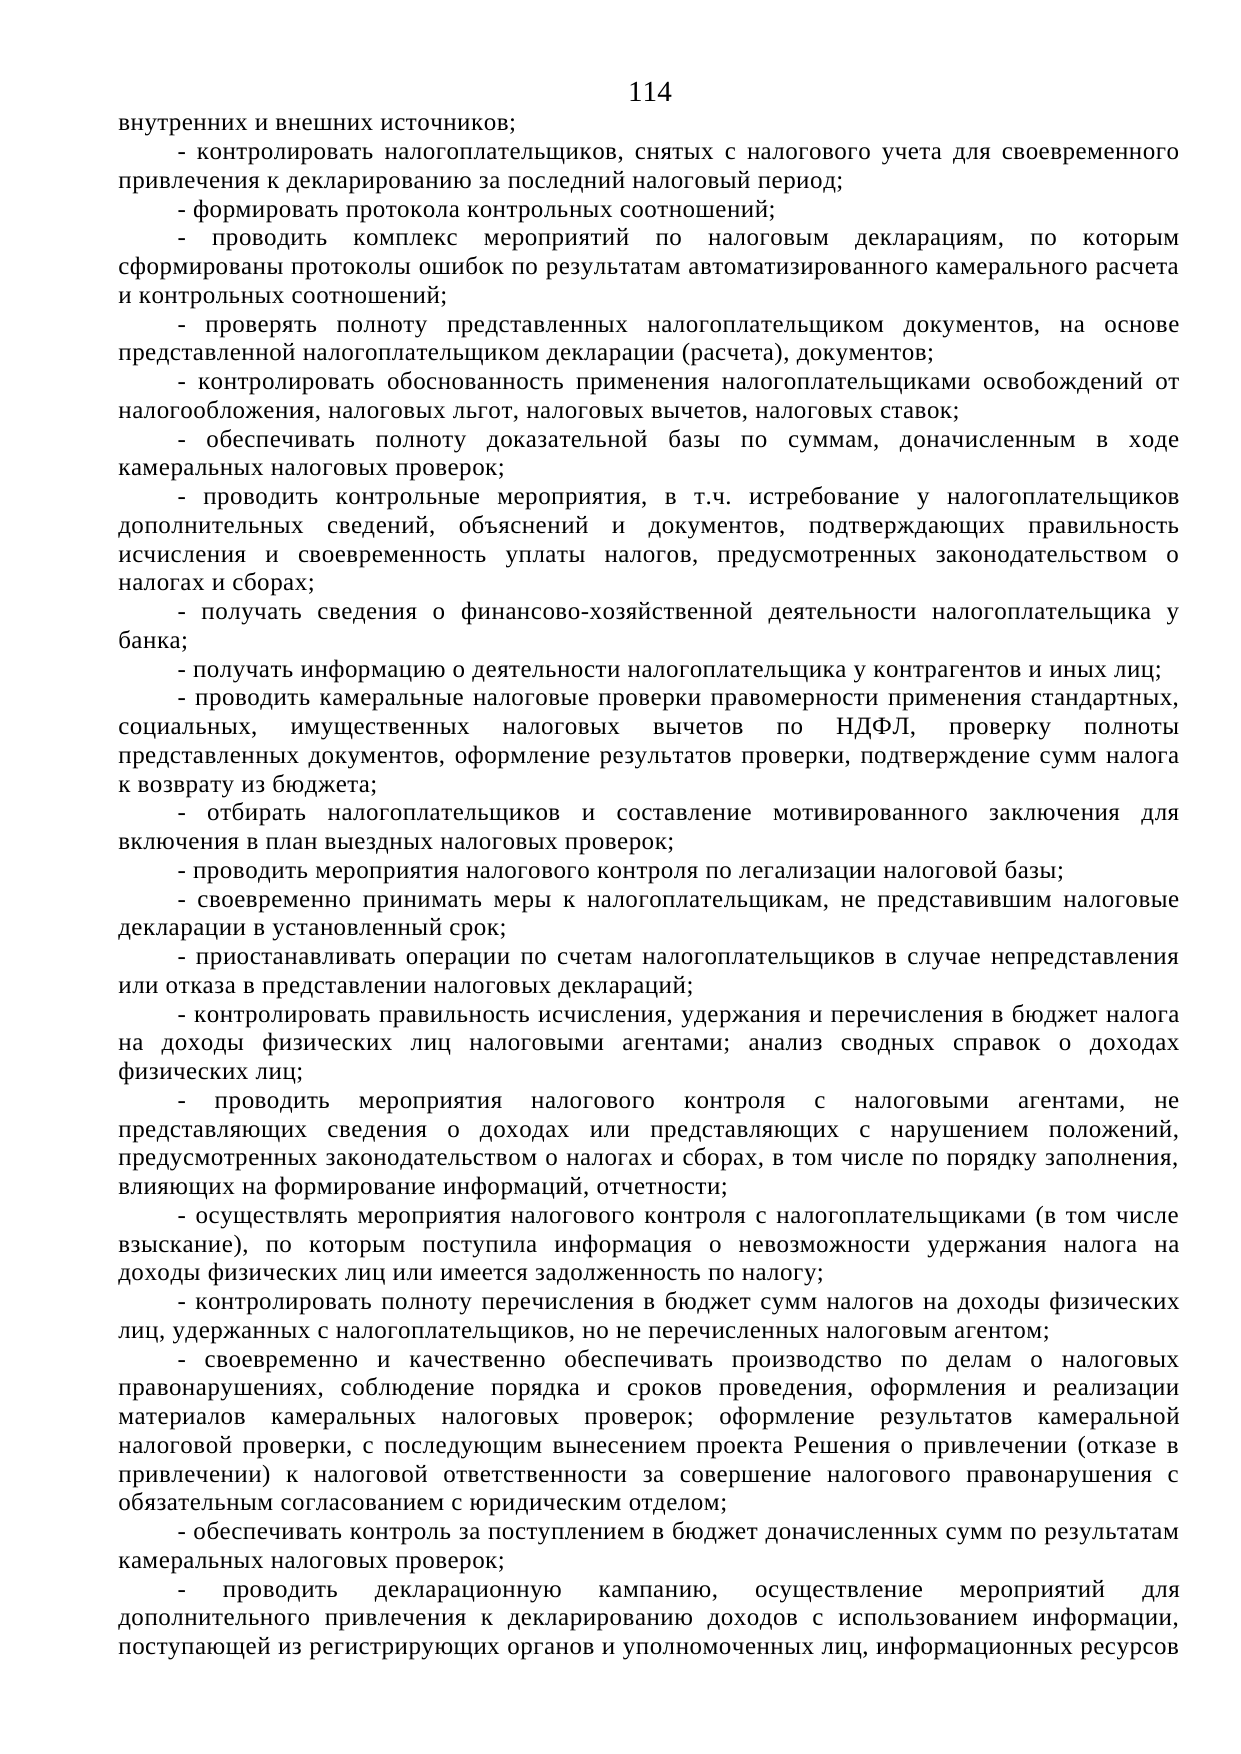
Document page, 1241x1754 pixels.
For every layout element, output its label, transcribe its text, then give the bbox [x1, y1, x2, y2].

text - получать сведения о финансово-хозяйственной деятельности налогоплательщика у банка; [118, 596, 1181, 654]
text - своевременно и качественно обеспечивать производство по делам о налоговых правонарушениях, соблюдение порядка и сроков проведения, оформления и реализации материалов камеральных налоговых проверок; оформление результатов камеральной налоговой проверки, с последующим вынесением проекта Решения о привлечении (отказе в привлечении) к налоговой ответственности за совершение налогового правонарушения с обязательным согласованием с юридическим отделом; [118, 1344, 1181, 1516]
text - контролировать обоснованность применения налогоплательщиками освобождений от налогообложения, налоговых льгот, налоговых вычетов, налоговых ставок; [118, 366, 1181, 424]
text - отбирать налогоплательщиков и составление мотивированного заключения для включения в план выездных налоговых проверок; [118, 797, 1181, 855]
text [118, 1574, 1181, 1660]
text - контролировать полноту перечисления в бюджет сумм налогов на доходы физических лиц, удержанных с налогоплательщиков, но не перечисленных налоговым агентом; [118, 1286, 1181, 1344]
text - формировать протокола контрольных соотношений; [118, 194, 1181, 222]
text - проводить контрольные мероприятия, в т.ч. истребование у налогоплательщиков дополнительных сведений, объяснений и документов, подтверждающих правильность исчисления и своевременность уплаты налогов, предусмотренных законодательством о налогах и сборах; [118, 481, 1181, 596]
text - осуществлять мероприятия налогового контроля с налогоплательщиками (в том числе взыскание), по которым поступила информация о невозможности удержания налога на доходы физических лиц или имеется задолженность по налогу; [118, 1200, 1181, 1286]
text - обеспечивать полноту доказательной базы по суммам, доначисленным в ходе камеральных налоговых проверок; [118, 424, 1181, 481]
text - проверять полноту представленных налогоплательщиком документов, на основе представленной налогоплательщиком декларации (расчета), документов; [118, 309, 1181, 366]
text - контролировать налогоплательщиков, снятых с налогового учета для своевременного привлечения к декларированию за последний налоговый период; [118, 136, 1181, 194]
text - получать информацию о деятельности налогоплательщика у контрагентов и иных лиц; [118, 654, 1181, 682]
text - обеспечивать контроль за поступлением в бюджет доначисленных сумм по результатам камеральных налоговых проверок; [118, 1516, 1181, 1574]
text - своевременно принимать меры к налогоплательщикам, не представившим налоговые декларации в установленный срок; [118, 884, 1181, 941]
text - проводить мероприятия налогового контроля с налоговыми агентами, не представляющих сведения о доходах или представляющих с нарушением положений, предусмотренных законодательством о налогах и сборах, в том числе по порядку заполнения, влияющих на формирование информаций, отчетности; [118, 1085, 1181, 1200]
text - проводить мероприятия налогового контроля по легализации налоговой базы; [118, 855, 1181, 884]
text - проводить камеральные налоговые проверки правомерности применения стандартных, социальных, имущественных налоговых вычетов по НДФЛ, проверку полноты представленных документов, оформление результатов проверки, подтверждение сумм налога к возврату из бюджета; [118, 682, 1181, 797]
text - контролировать правильность исчисления, удержания и перечисления в бюджет налога на доходы физических лиц налоговыми агентами; анализ сводных справок о доходах физических лиц; [118, 999, 1181, 1085]
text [118, 107, 1181, 136]
text - приостанавливать операции по счетам налогоплательщиков в случае непредставления или отказа в представлении налоговых деклараций; [118, 941, 1181, 999]
text - проводить комплекс мероприятий по налоговым декларациям, по которым сформированы протоколы ошибок по результатам автоматизированного камерального расчета и контрольных соотношений; [118, 222, 1181, 309]
